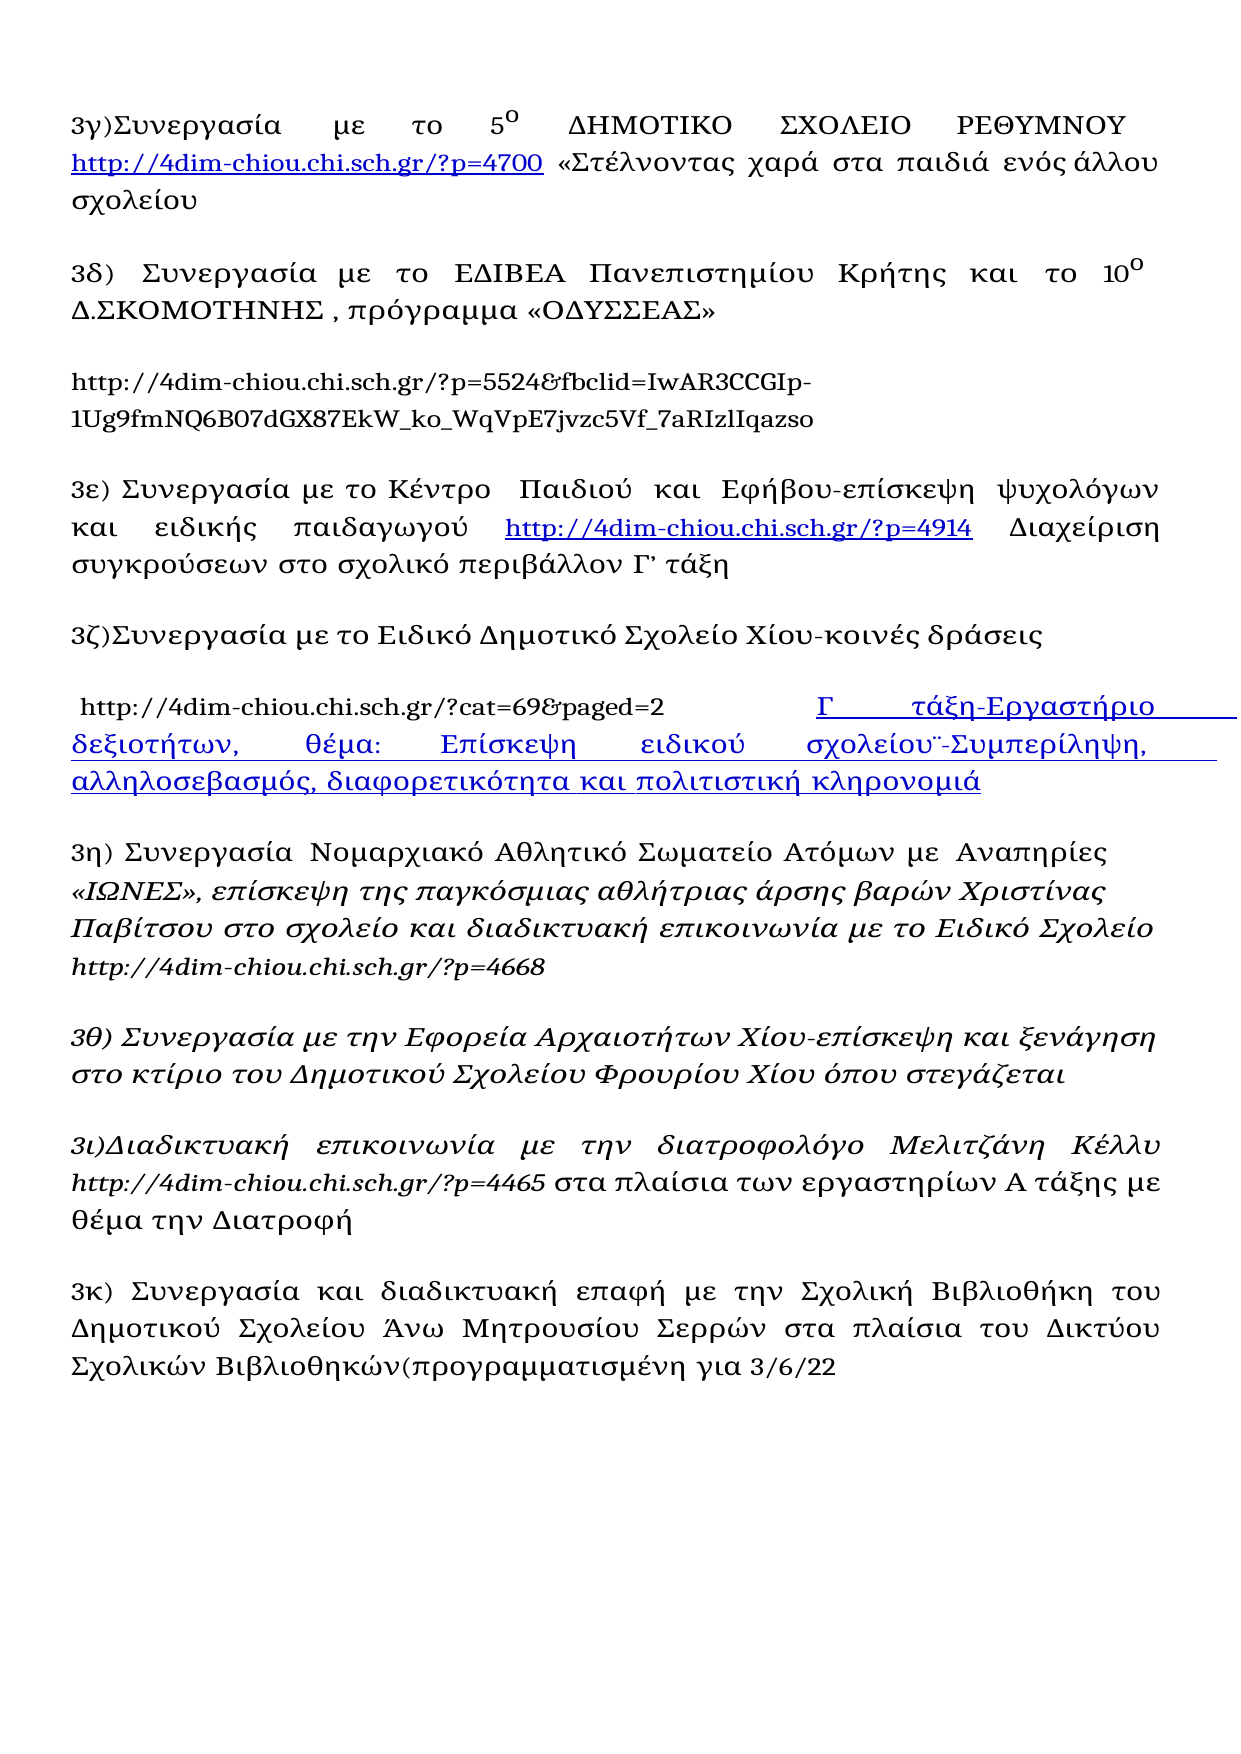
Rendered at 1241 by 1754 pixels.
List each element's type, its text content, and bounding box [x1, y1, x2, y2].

text 3ε) Συνεργασία με το Κέντρο Παιδιού και Εφήβου-επίσκεψη ψυχολόγων και ειδικής παιδαγωγού http://4dim-chiou.chi.sch.gr/?p=4914 Διαχείριση συγκρούσεων στο σχολικό περιβάλλον Γ’ τάξη [71, 476, 1161, 580]
text http://4dim-chiou.chi.sch.gr/?cat=69&paged=2 Γ τάξη-Εργαστήριο δεξιοτήτων, θέμα: Επίσκεψη ειδικού σχολείου¨-Συμπερίληψη, αλληλοσεβασμός, διαφορετικότητα και πολιτιστική κληρονομιά [71, 693, 1238, 797]
text 3η) Συνεργασία Νομαρχιακό Αθλητικό Σωματείο Ατόμων με Αναπηρίες [71, 839, 1240, 868]
text «ΙΩΝΕΣ», επίσκεψη της παγκόσμιας αθλήτριας άρσης βαρών Χριστίνας Παβίτσου στο σχολείο και διαδικτυακή επικοινωνία με το Ειδικό Σχολείο http://4dim-chiou.chi.sch.gr/?p=4668 [71, 877, 1161, 981]
text 3δ) Συνεργασία με το ΕΔΙΒΕΑ Πανεπιστημίου Κρήτης και το 10ο Δ.ΣΚΟΜΟΤΗΝΗΣ , πρόγραμμα «ΟΔΥΣΣΕΑΣ» [71, 250, 1153, 326]
text 3θ) Συνεργασία με την Εφορεία Αρχαιοτήτων Χίου-επίσκεψη και ξενάγηση στο κτίριο του Δημοτικού Σχολείου Φρουρίου Χίου όπου στεγάζεται [71, 1023, 1166, 1090]
text 3κ) Συνεργασία και διαδικτυακή επαφή με την Σχολική Βιβλιοθήκη του Δημοτικού Σχολείου Άνω Μητρουσίου Σερρών στα πλαίσια του Δικτύου Σχολικών Βιβλιοθηκών(προγραμματισμένη για 3/6/22 [71, 1278, 1161, 1382]
text http://4dim-chiou.chi.sch.gr/?p=5524&fbclid=IwAR3CCGIp- 1Ug9fmNQ6B07dGX87EkW_ko_WqVpE7jvzc5Vf_7aRIzlIqazso [71, 368, 1154, 434]
text 3ζ)Συνεργασία με το Ειδικό Δημοτικό Σχολείο Χίου-κοινές δράσεις [71, 622, 1240, 651]
text 3γ)Συνεργασία με το 5ο ΔΗΜΟΤΙΚΟ ΣΧΟΛΕΙΟ ΡΕΘΥΜΝΟΥ http://4dim-chiou.chi.sch.gr/?p=4700 «Στέλνοντας χαρά στα παιδιά ενός άλλου σχολείου [71, 102, 1161, 216]
text 3ι)Διαδικτυακή επικοινωνία με την διατροφολόγο Μελιτζάνη Κέλλυ http://4dim-chiou.chi.sch.gr/?p=4465 στα πλαίσια των εργαστηρίων Α τάξης με θέμα την Διατροφή [71, 1132, 1161, 1236]
